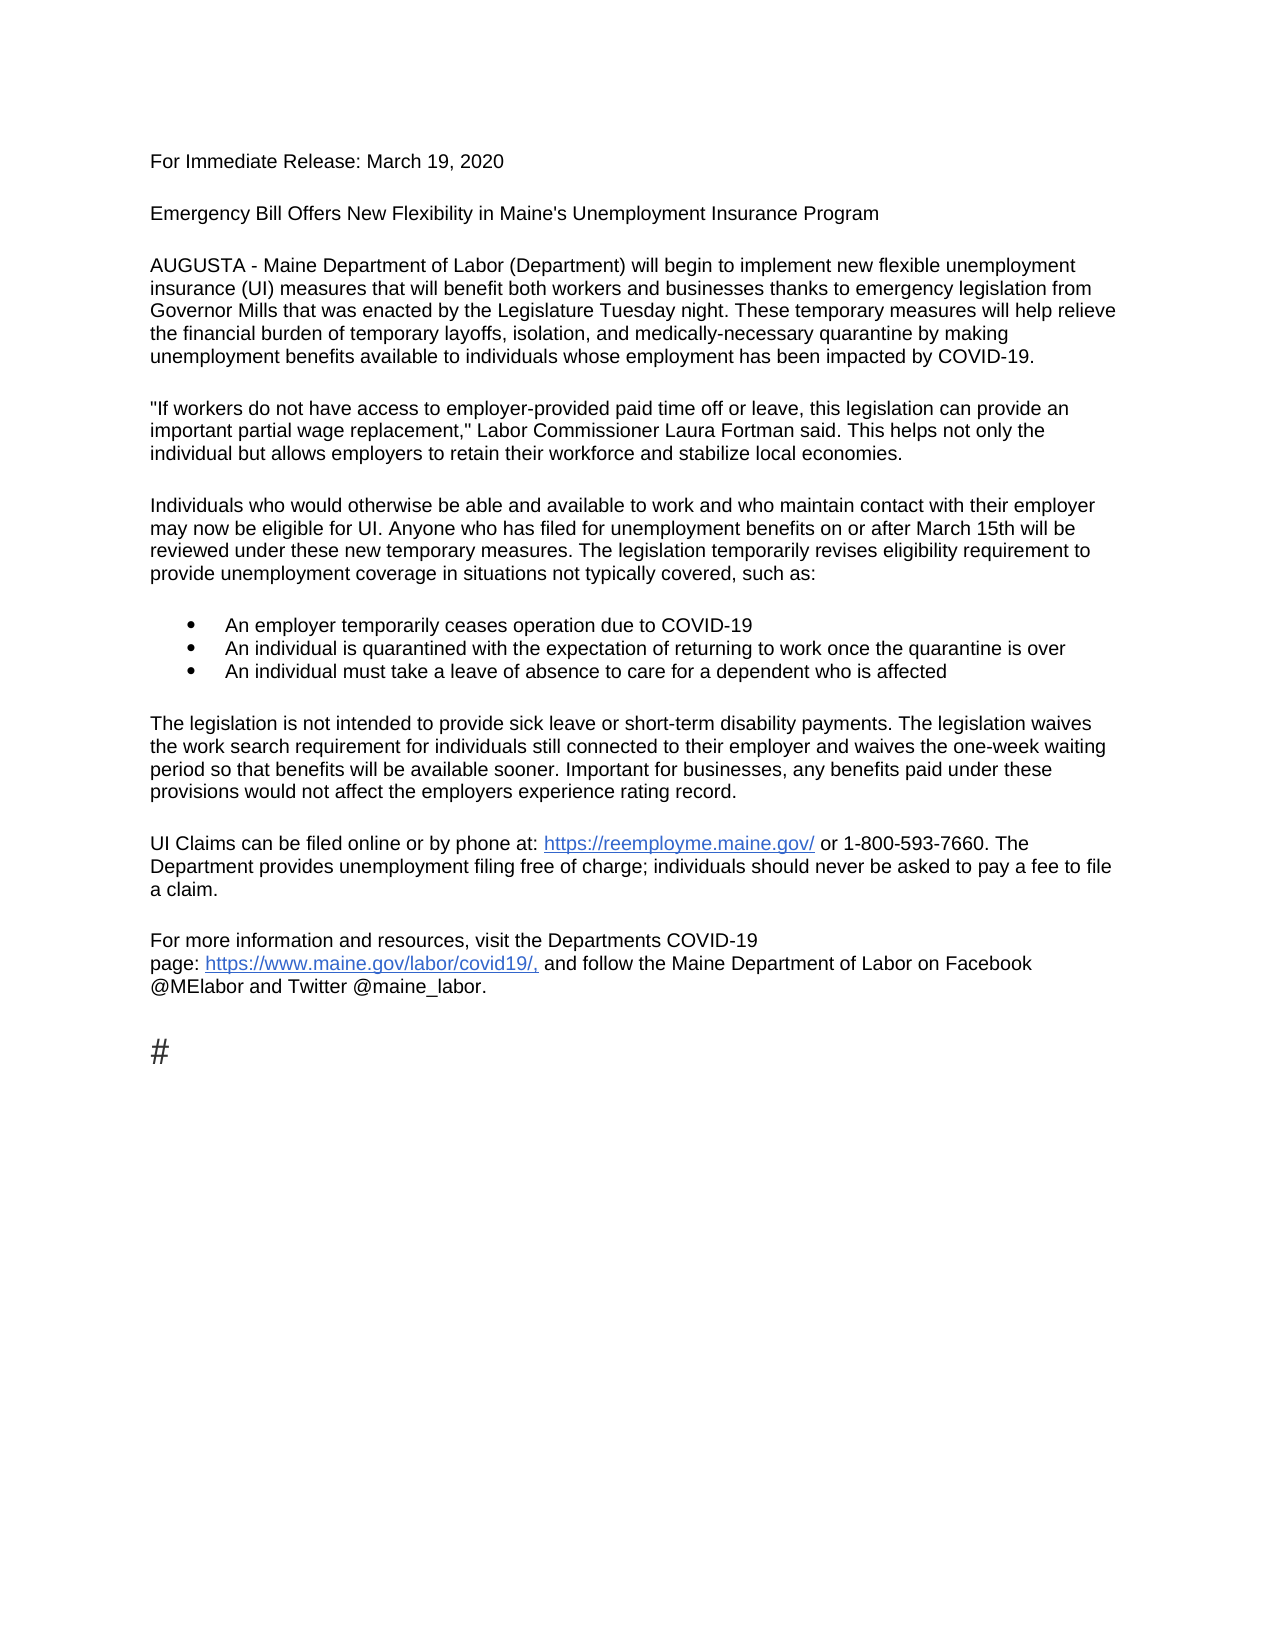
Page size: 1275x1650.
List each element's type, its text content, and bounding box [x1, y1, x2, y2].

text For more information and resources, visit the Departments COVID-19 page: https://www.maine.gov/labor/covid19/, and follow the Maine Department of Labor on Facebook @MElabor and Twitter @maine_labor. [150, 929, 1125, 997]
text Individuals who would otherwise be able and available to work and who maintain contact with their employer may now be eligible for UI. Anyone who has filed for unemployment benefits on or after March 15th will be reviewed under these new temporary measures. The legislation temporarily revises eligibility requirement to provide unemployment coverage in situations not typically covered, such as: [150, 494, 1125, 584]
text Emergency Bill Offers New Flexibility in Maine's Unemployment Insurance Program [150, 202, 1125, 224]
list An individual must take a leave of absence to care for a dependent who is affected [187, 660, 1125, 683]
text "If workers do not have access to employer-provided paid time off or leave, this legislation can provide an important partial wage replacement," Labor Commissioner Laura Fortman said. This helps not only the individual but allows employers to retain their workforce and stabilize local economies. [150, 396, 1125, 464]
text AUGUSTA - Maine Department of Labor (Department) will begin to implement new flexible unemployment insurance (UI) measures that will benefit both workers and businesses thanks to emergency legislation from Governor Mills that was enacted by the Legislature Tuesday night. These temporary measures will help relieve the financial burden of temporary layoffs, isolation, and medically-necessary quarantine by making unemployment benefits available to individuals whose employment has been impacted by COVID-19. [150, 254, 1125, 367]
text UI Claims can be filed online or by phone at: https://reemployme.maine.gov/ or 1-800-593-7660. The Department provides unemployment filing free of charge; individuals should never be asked to pay a fee to file a claim. [150, 832, 1125, 900]
text The legislation is not intended to provide sick leave or short-term disability payments. The legislation waives the work search requirement for individuals still connected to their employer and waives the one-week waiting period so that benefits will be available sooner. Important for businesses, any benefits paid under these provisions would not affect the employers experience rating record. [150, 712, 1125, 803]
text For Immediate Release: March 19, 2020 [150, 150, 1125, 173]
list An individual is quarantined with the expectation of returning to work once the quarantine is over [187, 637, 1125, 660]
list An employer temporarily ceases operation due to COVID-19 [187, 614, 1125, 637]
text # [150, 1027, 1125, 1075]
